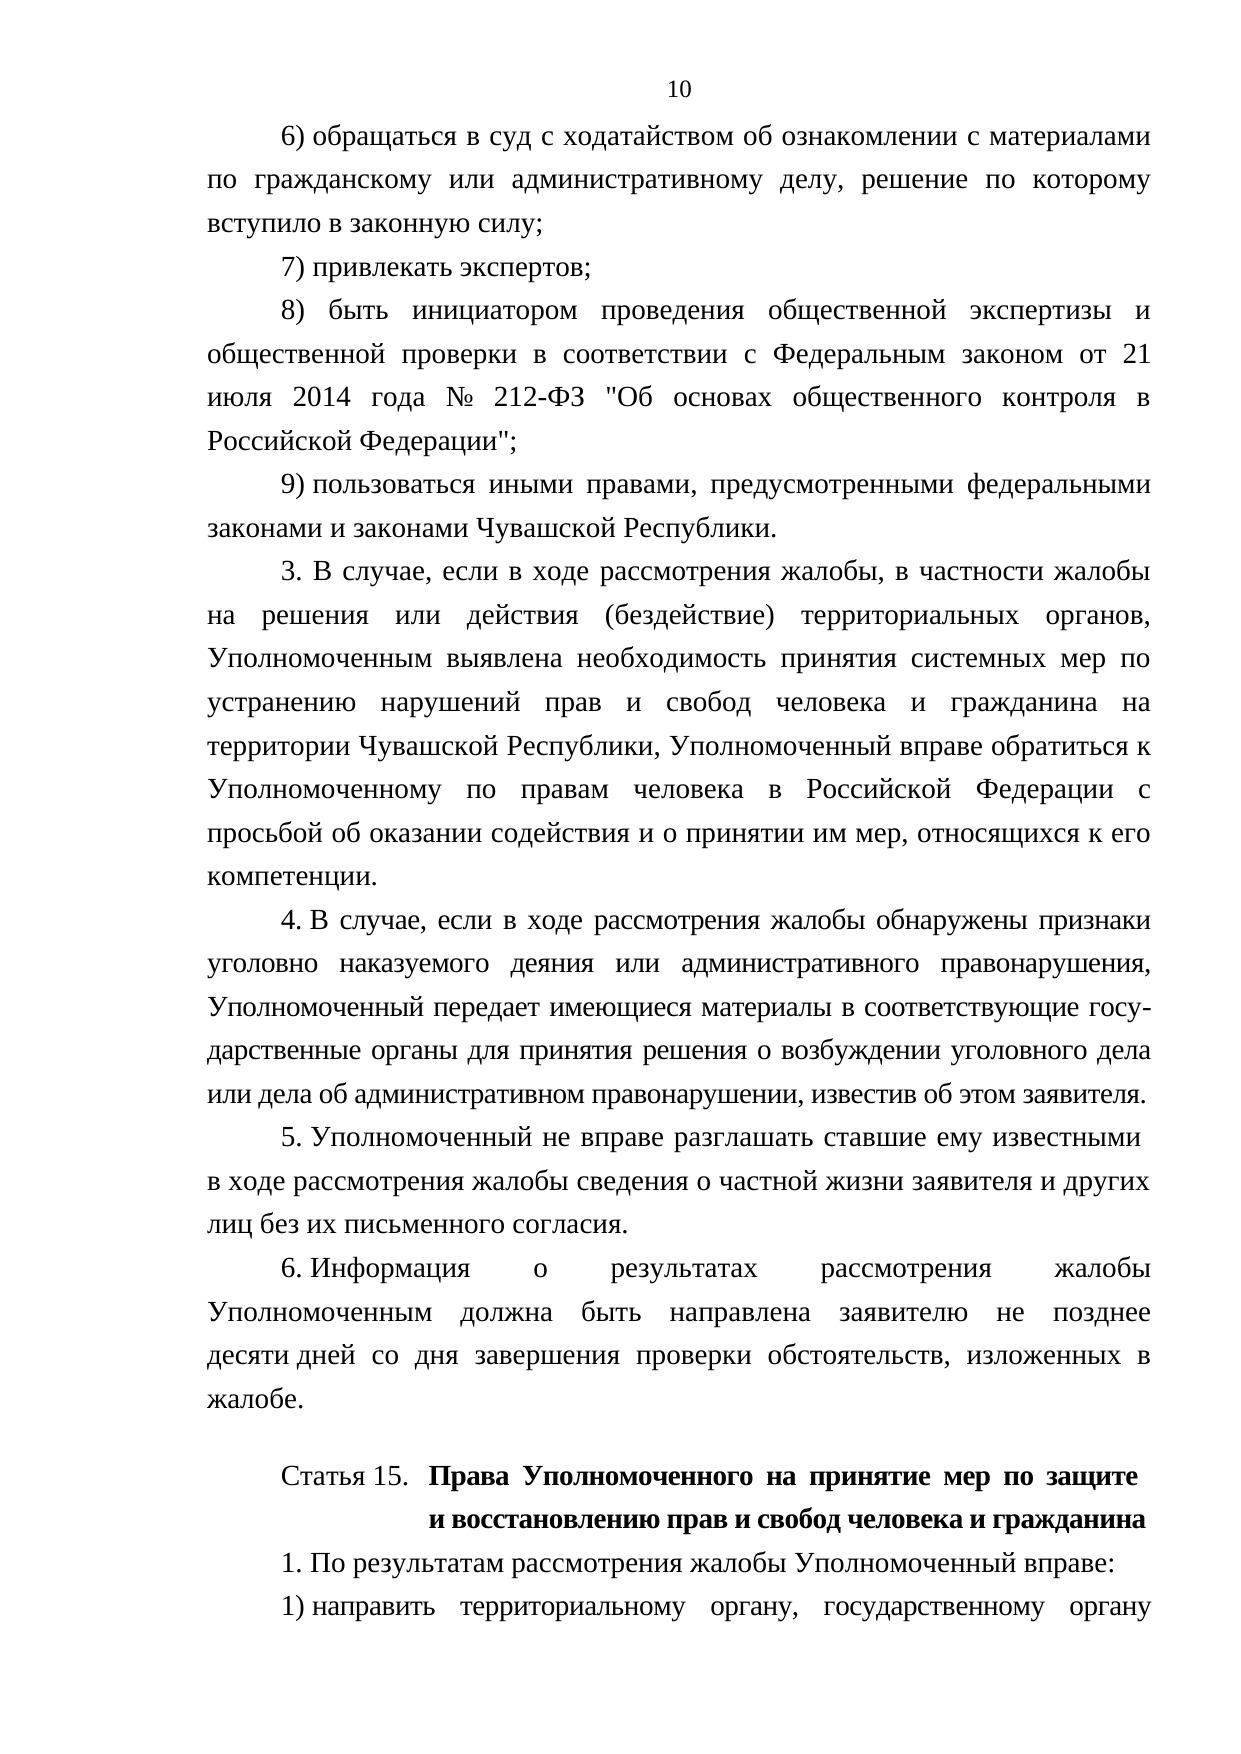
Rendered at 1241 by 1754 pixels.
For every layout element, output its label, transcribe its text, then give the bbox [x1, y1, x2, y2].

text 8) быть инициатором проведения общественной экспертизы и общественной проверки в соответствии с Федеральным законом от 21 июля 2014 года № 212-ФЗ "Об основах общественного контроля в Российской Федерации"; [207, 292, 1152, 456]
text 5. Уполномоченный не вправе разглашать ставшие ему известными в ходе рассмотрения жалобы сведения о частной жизни заявителя и других лиц без их письменного согласия. [207, 1119, 1152, 1240]
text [207, 1588, 1152, 1622]
text 1. По результатам рассмотрения жалобы Уполномоченный вправе: [207, 1545, 1152, 1578]
text 9) пользоваться иными правами, предусмотренными федеральными законами и законами Чувашской Республики. [207, 466, 1152, 543]
text Статья 15. Права Уполномоченного на принятие мер по защите и восстановлению прав и свобод человека и гражданина [281, 1458, 1152, 1535]
text 6) обращаться в суд с ходатайством об ознакомлении с материалами по гражданскому или административному делу, решение по которому вступило в законную силу; [207, 118, 1152, 239]
text 7) привлекать экспертов; [207, 249, 1152, 282]
text 4. В случае, если в ходе рассмотрения жалобы обнаружены признаки уголовно наказуемого деяния или административного правонарушения, Уполномоченный передает имеющиеся материалы в соответствующие государственные органы для принятия решения о возбуждении уголовного дела или дела об административном правонарушении, известив об этом заявителя. [207, 902, 1152, 1109]
text 6. Информация о результатах рассмотрения жалобы Уполномоченным должна быть направлена заявителю не позднее десяти дней со дня завершения проверки обстоятельств, изложенных в жалобе. [207, 1250, 1152, 1414]
text 3. В случае, если в ходе рассмотрения жалобы, в частности жалобы на решения или действия (бездействие) территориальных органов, Уполномоченным выявлена необходимость принятия системных мер по устранению нарушений прав и свобод человека и гражданина на территории Чувашской Республики, Уполномоченный вправе обратиться к Уполномоченному по правам человека в Российской Федерации с просьбой об оказании содействия и о принятии им мер, относящихся к его компетенции. [207, 553, 1152, 892]
